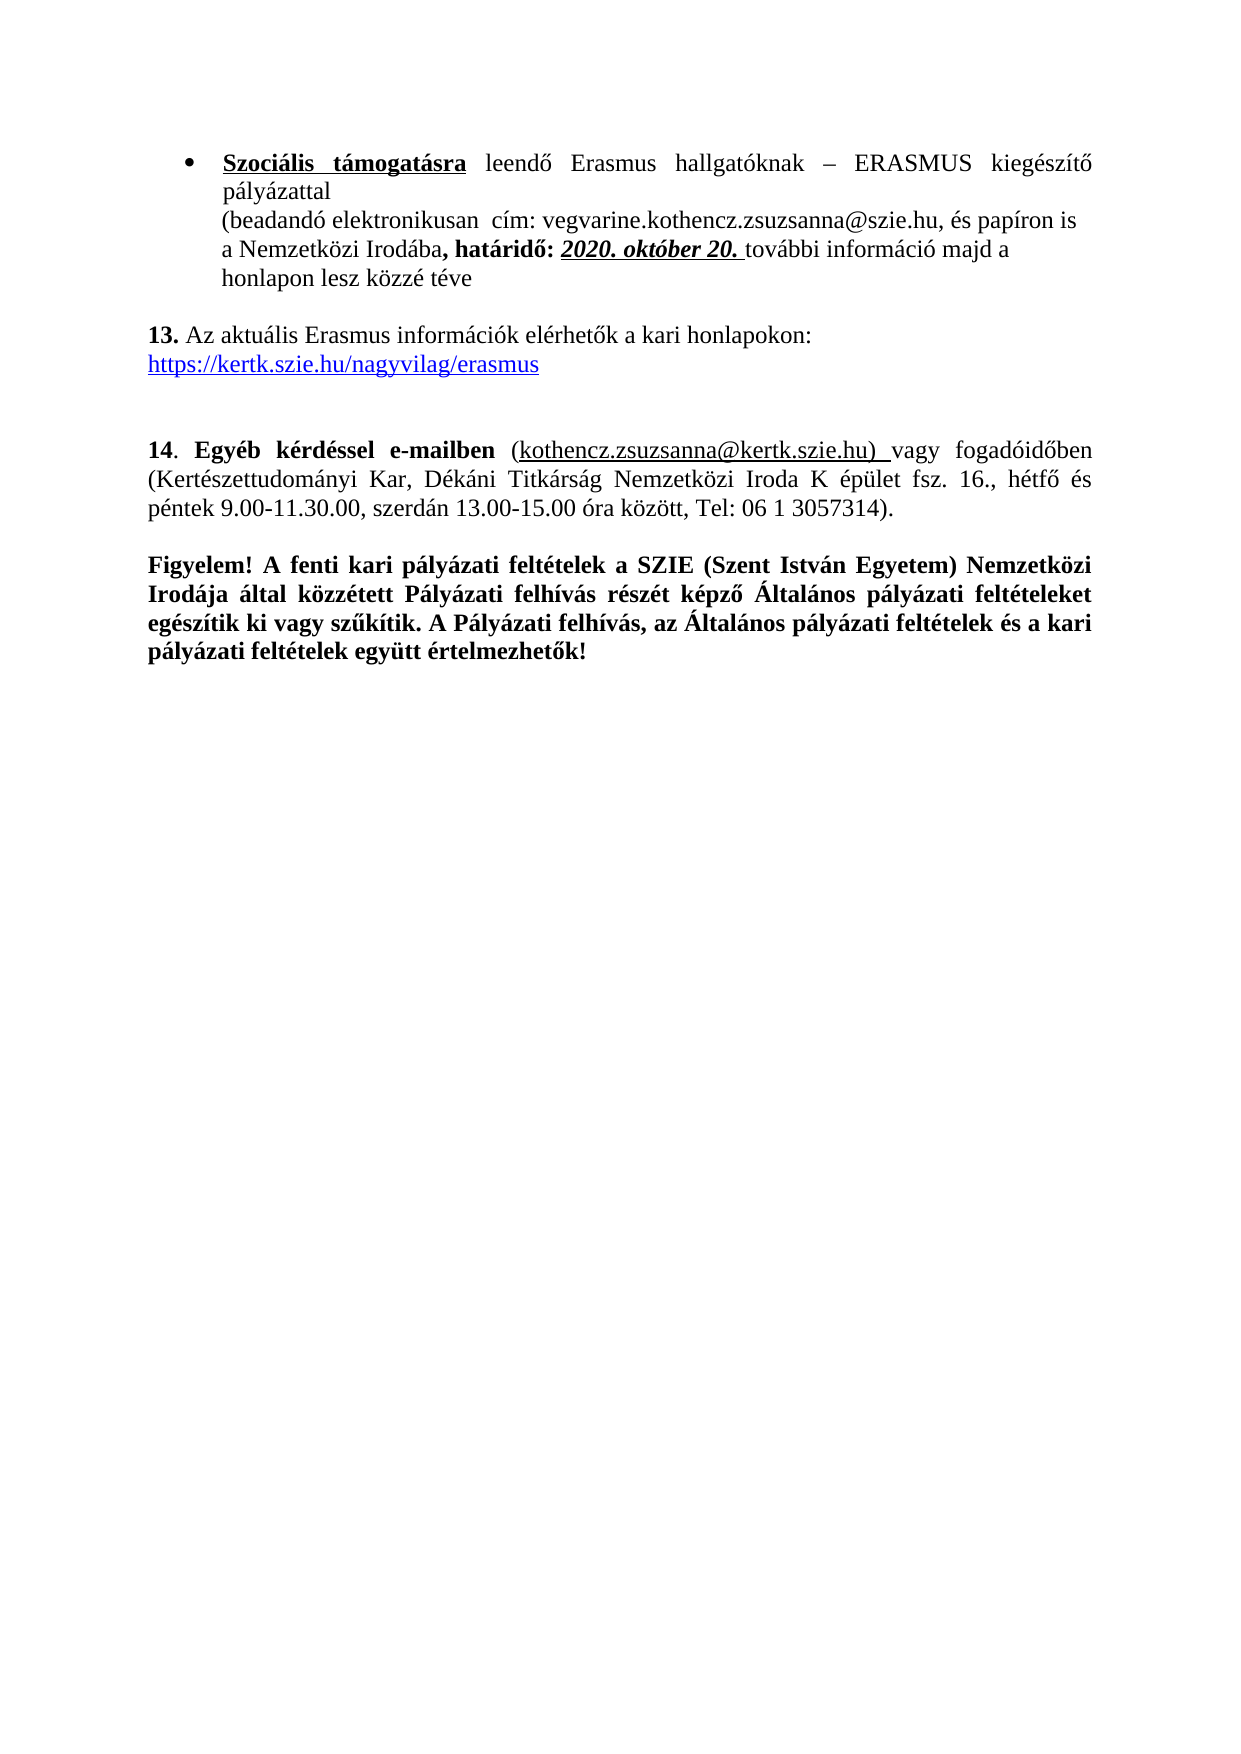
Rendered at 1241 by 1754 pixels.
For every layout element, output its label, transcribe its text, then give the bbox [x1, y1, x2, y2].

text 14. Egyéb kérdéssel e-mailben (kothencz.zsuzsanna@kertk.szie.hu) vagy fogadóidőben (Kertészettudományi Kar, Dékáni Titkárság Nemzetközi Iroda K épület fsz. 16., hétfő és péntek 9.00-11.30.00, szerdán 13.00-15.00 óra között, Tel: 06 1 3057314). [148, 435, 1093, 521]
text Figyelem! A fenti kari pályázati feltételek a SZIE (Szent István Egyetem) Nemzetközi Irodája által közzétett Pályázati felhívás részét képző Általános pályázati feltételeket egészítik ki vagy szűkítik. A Pályázati felhívás, az Általános pályázati feltételek és a kari pályázati feltételek együtt értelmezhetők! [148, 550, 1093, 665]
text 13. Az aktuális Erasmus információk elérhetők a kari honlapokon: https://kertk.szie.hu/nagyvilag/erasmus [148, 320, 1093, 378]
text (beadandó elektronikusan cím: vegvarine.kothencz.zsuzsanna@szie.hu, és papíron is a Nemzetközi Irodába, határidő: 2020. október 20. további információ majd a honlapon lesz közzé téve [221, 205, 1093, 291]
list Szociális támogatásra leendő Erasmus hallgatóknak – ERASMUS kiegészítő pályázattal [185, 148, 1093, 205]
